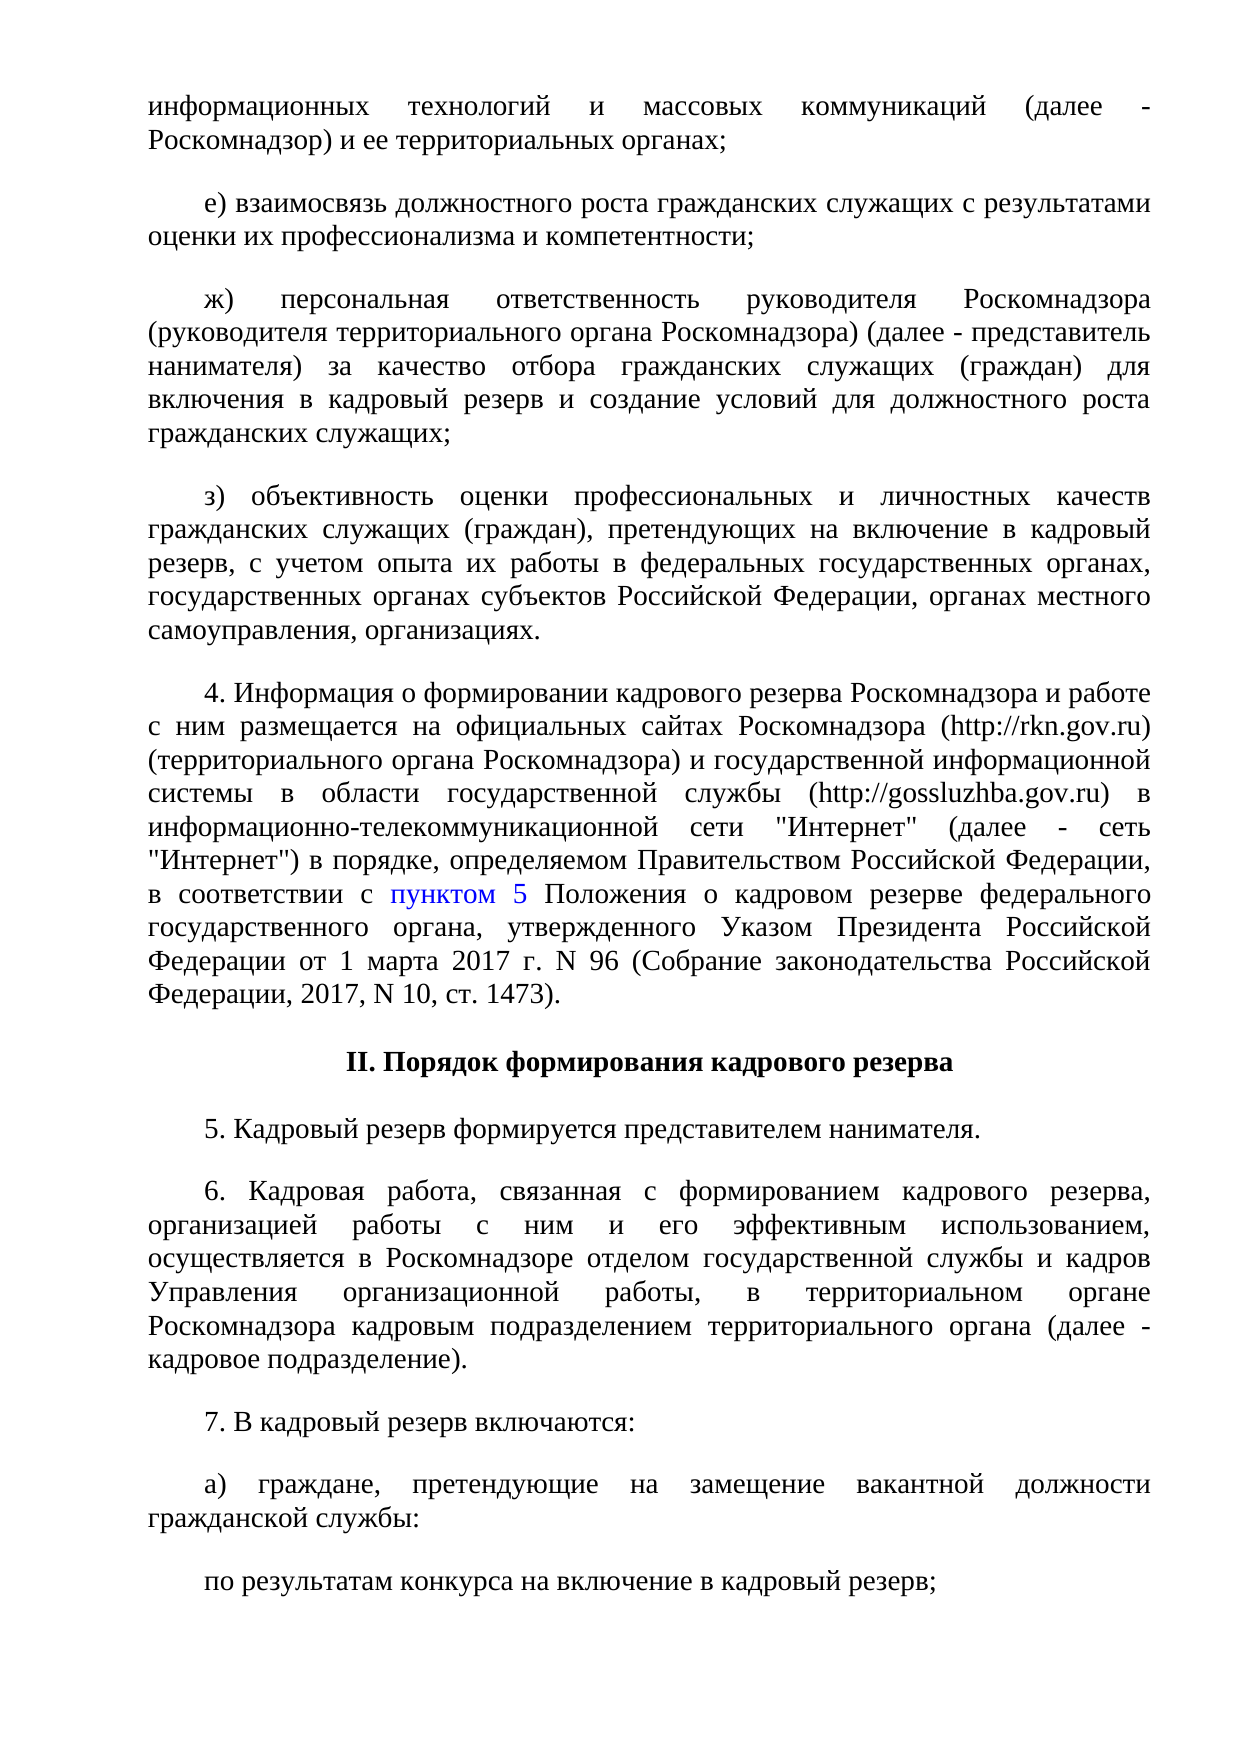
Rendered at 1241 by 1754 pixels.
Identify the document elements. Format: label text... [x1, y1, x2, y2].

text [148, 88, 1152, 156]
text 5. Кадровый резерв формируется представителем нанимателя. [148, 1111, 1152, 1144]
text II. Порядок формирования кадрового резерва [148, 1044, 1152, 1077]
text ж) персональная ответственность руководителя Роскомнадзора (руководителя территориального органа Роскомнадзора) (далее - представитель нанимателя) за качество отбора гражданских служащих (граждан) для включения в кадровый резерв и создание условий для должностного роста гражданских служащих; [148, 281, 1152, 449]
text 7. В кадровый резерв включаются: [148, 1404, 1152, 1437]
text 6. Кадровая работа, связанная с формированием кадрового резерва, организацией работы с ним и его эффективным использованием, осуществляется в Роскомнадзоре отделом государственной службы и кадров Управления организационной работы, в территориальном органе Роскомнадзора кадровым подразделением территориального органа (далее - кадровое подразделение). [148, 1173, 1152, 1375]
text 4. Информация о формировании кадрового резерва Роскомнадзора и работе с ним размещается на официальных сайтах Роскомнадзора (http://rkn.gov.ru) (территориального органа Роскомнадзора) и государственной информационной системы в области государственной службы (http://gossluzhba.gov.ru) в информационно-телекоммуникационной сети "Интернет" (далее - сеть "Интернет") в порядке, определяемом Правительством Российской Федерации, в соответствии с пунктом 5 Положения о кадровом резерве федерального государственного органа, утвержденного Указом Президента Российской Федерации от 1 марта 2017 г. N 96 (Собрание законодательства Российской Федерации, 2017, N 10, ст. 1473). [148, 675, 1152, 1010]
text е) взаимосвязь должностного роста гражданских служащих с результатами оценки их профессионализма и компетентности; [148, 185, 1152, 252]
text а) граждане, претендующие на замещение вакантной должности гражданской службы: [148, 1467, 1152, 1534]
text по результатам конкурса на включение в кадровый резерв; [148, 1563, 1152, 1596]
text з) объективность оценки профессиональных и личностных качеств гражданских служащих (граждан), претендующих на включение в кадровый резерв, с учетом опыта их работы в федеральных государственных органах, государственных органах субъектов Российской Федерации, органах местного самоуправления, организациях. [148, 478, 1152, 646]
